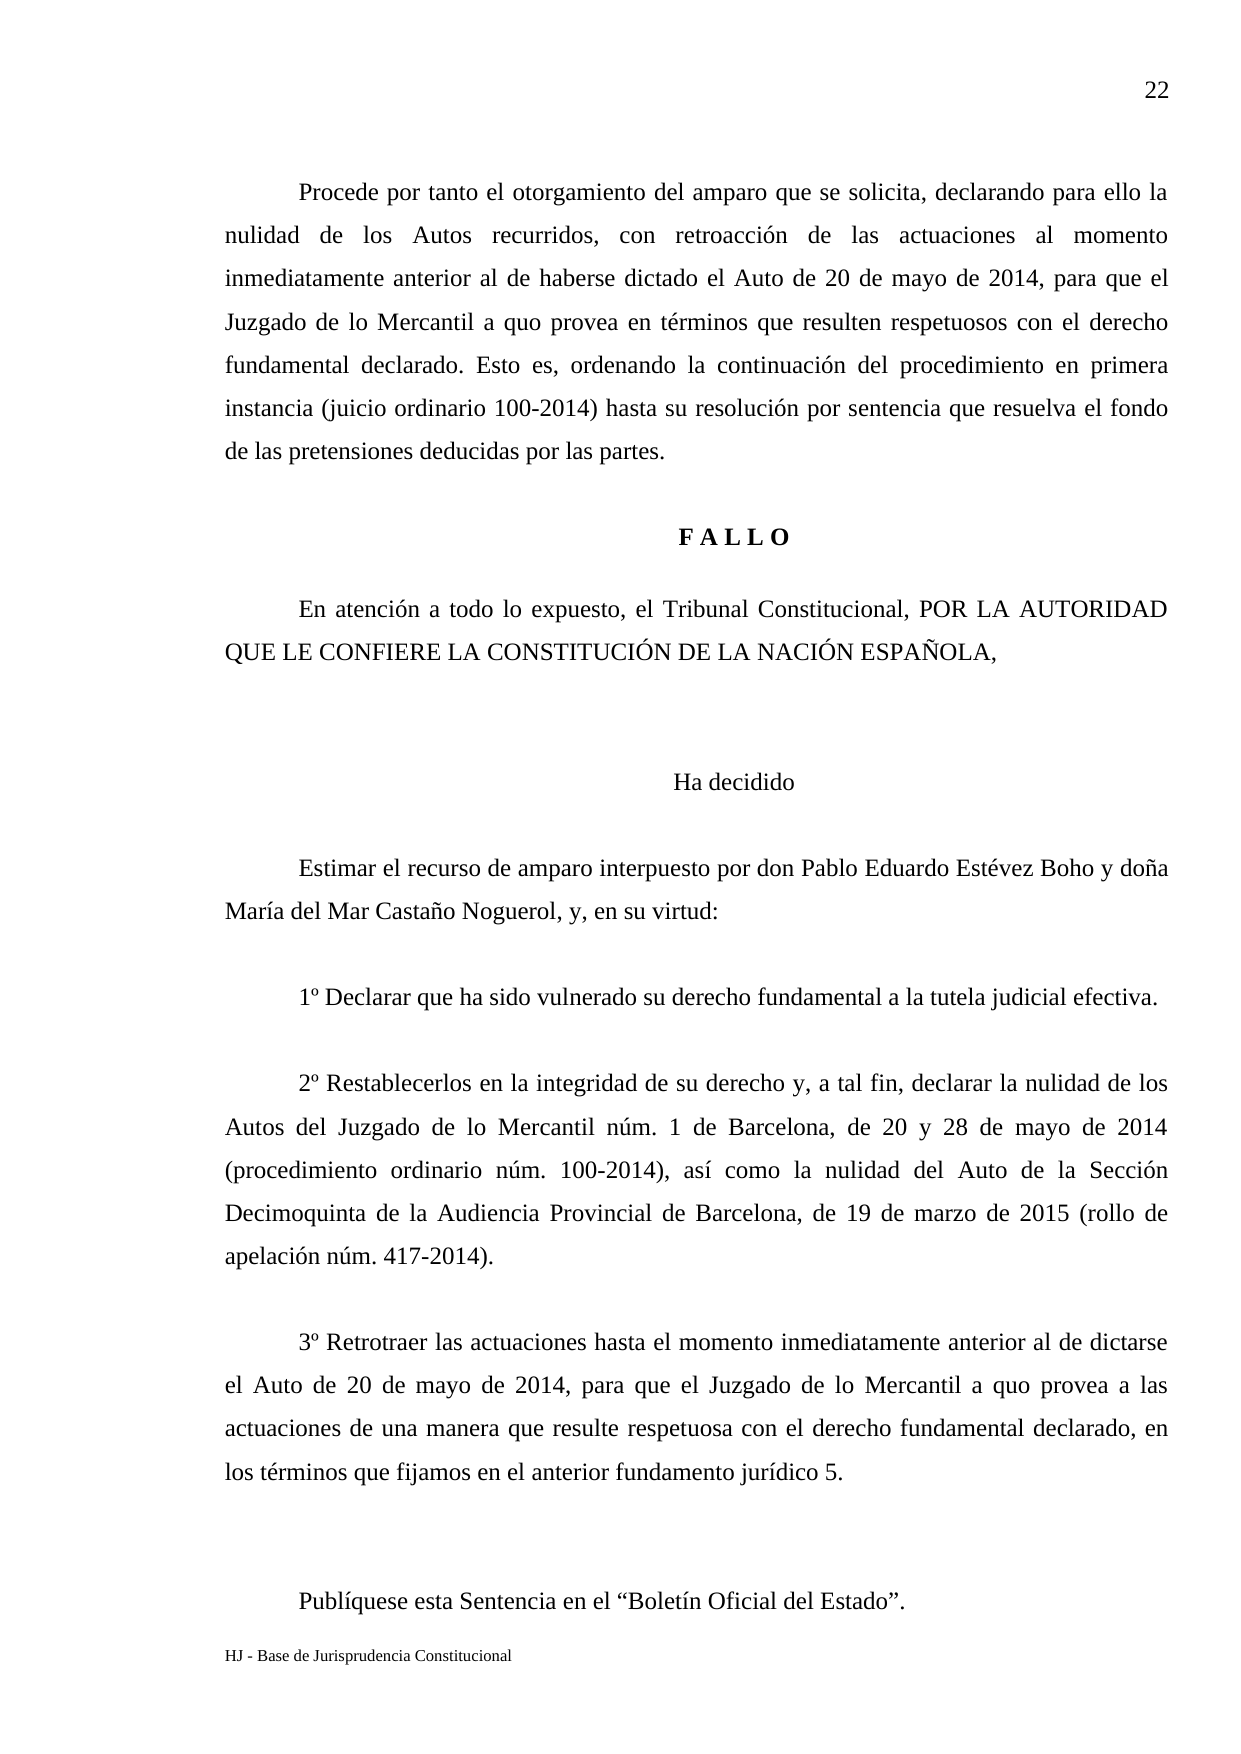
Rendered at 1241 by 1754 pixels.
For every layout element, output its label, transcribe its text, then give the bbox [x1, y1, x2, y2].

text Ha decidido [224, 767, 1169, 795]
text 1º Declarar que ha sido vulnerado su derecho fundamental a la tutela judicial efectiva. [224, 982, 1169, 1011]
text Procede por tanto el otorgamiento del amparo que se solicita, declarando para ello la nulidad de los Autos recurridos, con retroacción de las actuaciones al momento inmediatamente anterior al de haberse dictado el Auto de 20 de mayo de 2014, para que el Juzgado de lo Mercantil a quo provea en términos que resulten respetuosos con el derecho fundamental declarado. Esto es, ordenando la continuación del procedimiento en primera instancia (juicio ordinario 100-2014) hasta su resolución por sentencia que resuelva el fondo de las pretensiones deducidas por las partes. [224, 177, 1169, 465]
text En atención a todo lo expuesto, el Tribunal Constitucional, POR LA AUTORIDAD QUE LE CONFIERE LA CONSTITUCIÓN DE LA NACIÓN ESPAÑOLA, [224, 594, 1169, 666]
text 2º Restablecerlos en la integridad de su derecho y, a tal fin, declarar la nulidad de los Autos del Juzgado de lo Mercantil núm. 1 de Barcelona, de 20 y 28 de mayo de 2014 (procedimiento ordinario núm. 100-2014), así como la nulidad del Auto de la Sección Decimoquinta de la Audiencia Provincial de Barcelona, de 19 de marzo de 2015 (rollo de apelación núm. 417-2014). [224, 1068, 1169, 1270]
text 3º Retrotraer las actuaciones hasta el momento inmediatamente anterior al de dictarse el Auto de 20 de mayo de 2014, para que el Juzgado de lo Mercantil a quo provea a las actuaciones de una manera que resulte respetuosa con el derecho fundamental declarado, en los términos que fijamos en el anterior fundamento jurídico 5. [224, 1327, 1169, 1485]
subtitle F A L L O [224, 522, 1169, 551]
text Publíquese esta Sentencia en el “Boletín Oficial del Estado”. [224, 1586, 1169, 1615]
text Estimar el recurso de amparo interpuesto por don Pablo Eduardo Estévez Boho y doña María del Mar Castaño Noguerol, y, en su virtud: [224, 853, 1169, 925]
